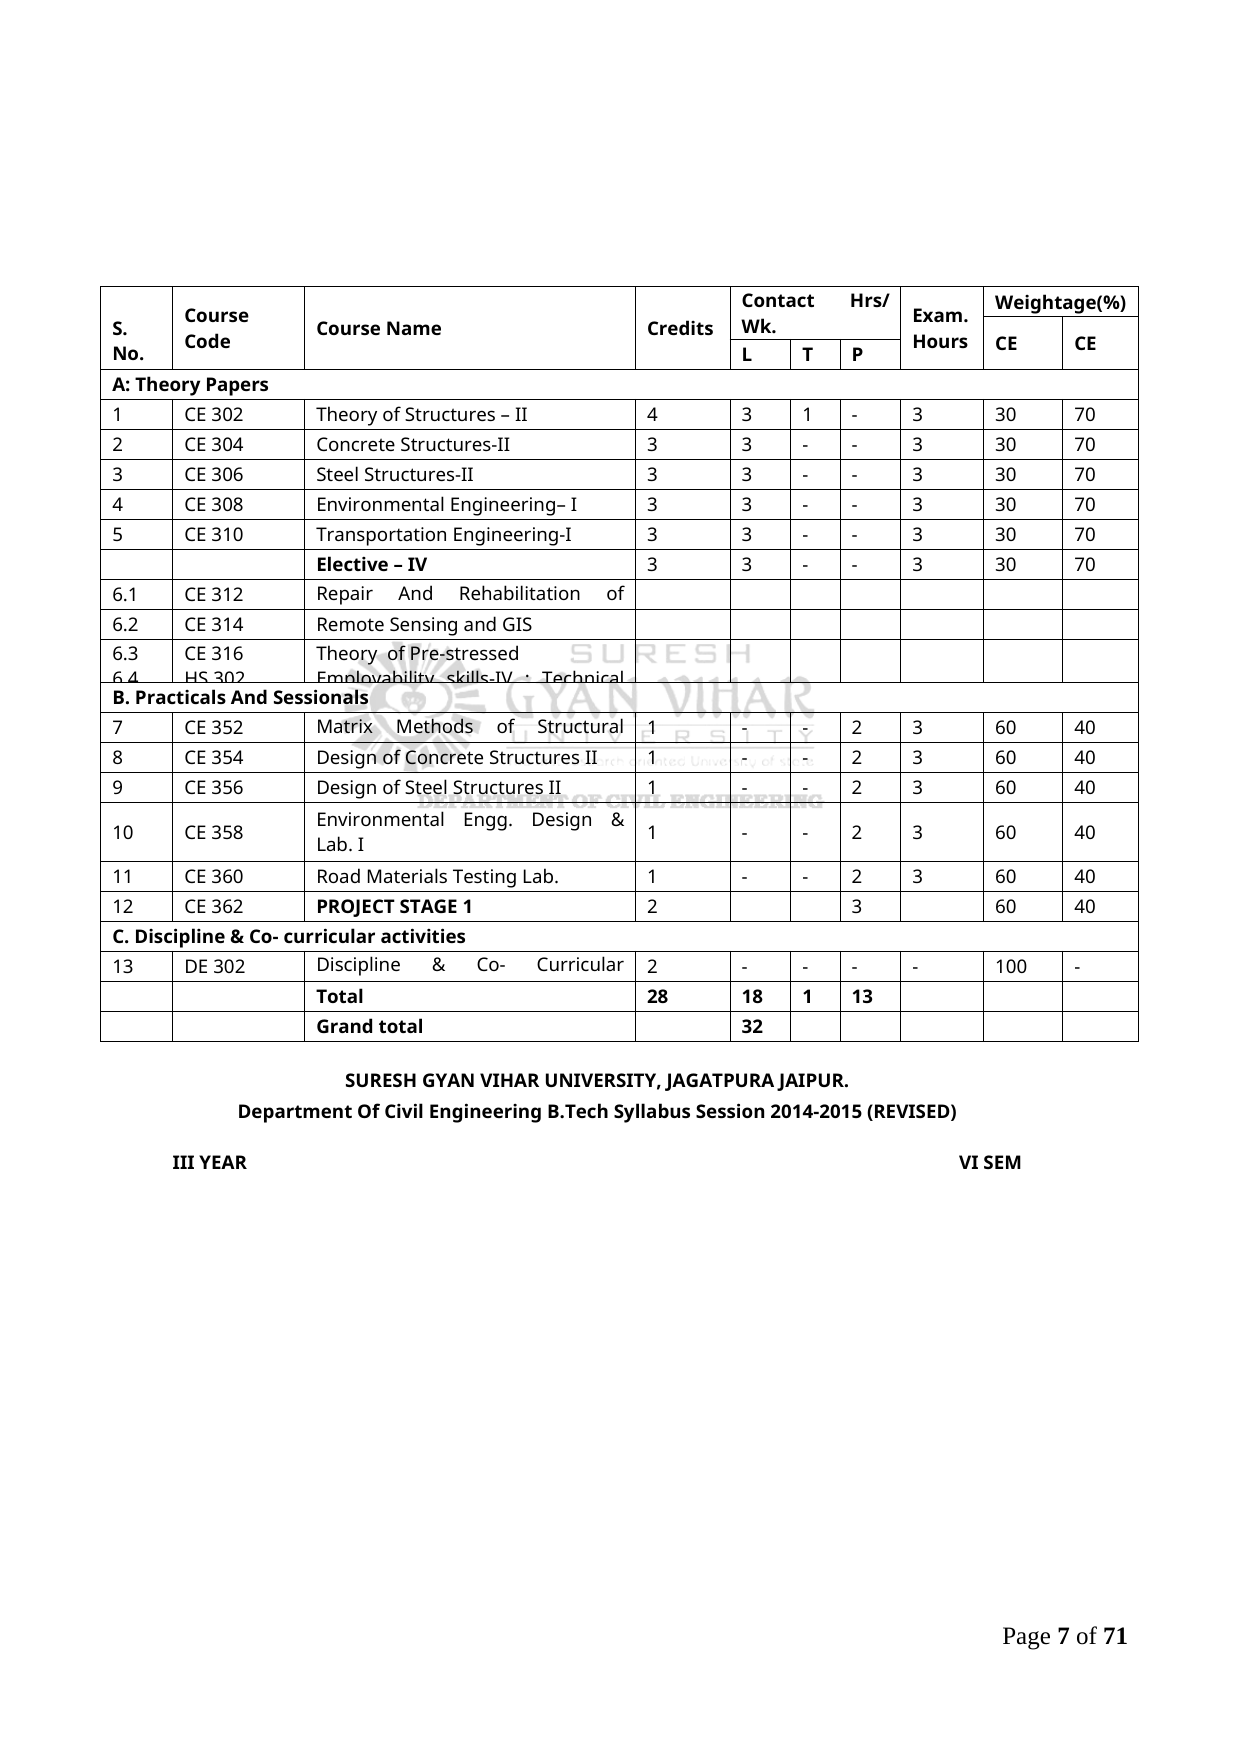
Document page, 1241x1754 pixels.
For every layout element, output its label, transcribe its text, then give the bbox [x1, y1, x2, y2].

table_cell 100 [984, 952, 1062, 981]
table_cell [984, 580, 1062, 609]
table_cell Design of Steel Structures II [305, 773, 635, 802]
table_cell [636, 640, 730, 682]
table_cell Department Of Civil Engineering B.Tech Syllabus Session 2014-2015 (REVISED) III YEAR VI SEM [113, 1098, 1082, 1174]
table_cell 1 [791, 400, 840, 429]
table_cell [841, 1012, 900, 1041]
table_cell 70 [1063, 520, 1138, 549]
table_cell 40 [1063, 773, 1138, 802]
table_cell CE 308 [173, 490, 304, 519]
table_cell 3 [901, 862, 983, 891]
table_cell CE 356 [173, 773, 304, 802]
table_cell [984, 1012, 1062, 1041]
table_cell [791, 610, 840, 639]
table_cell Environmental Engineering– I [305, 490, 635, 519]
table_cell CE 302 [173, 400, 304, 429]
table_cell 40 [1063, 803, 1138, 861]
table_cell Remote Sensing and GIS [305, 610, 635, 639]
table_cell 11 [101, 862, 172, 891]
table_cell [1063, 982, 1138, 1011]
table_cell - [791, 430, 840, 459]
table_cell [791, 640, 840, 682]
table_cell - [841, 490, 900, 519]
table_cell - [791, 713, 840, 742]
table_cell 6.2 [101, 610, 172, 639]
table_cell 2 [101, 430, 172, 459]
table_cell 5 [101, 520, 172, 549]
table_cell 1 [101, 400, 172, 429]
table_cell 2 [841, 773, 900, 802]
table_cell 3 [901, 520, 983, 549]
table_cell 40 [1063, 713, 1138, 742]
table_cell Transportation Engineering-I [305, 520, 635, 549]
table_cell - [791, 803, 840, 861]
table_cell 6.1 [101, 580, 172, 609]
table_cell 40 [1063, 743, 1138, 772]
table_cell - [841, 430, 900, 459]
table_cell [1063, 580, 1138, 609]
table_cell CE 352 [173, 713, 304, 742]
table_cell 2 [636, 892, 730, 921]
table_cell 10 [101, 803, 172, 861]
table_cell 3 [731, 520, 790, 549]
table_cell 1 [636, 713, 730, 742]
table_cell 3 [901, 430, 983, 459]
table_cell L [731, 340, 790, 369]
table_cell 3 [901, 400, 983, 429]
table_cell [101, 982, 172, 1011]
table_cell [101, 1012, 172, 1041]
table_cell CE 354 [173, 743, 304, 772]
table_cell [636, 610, 730, 639]
table_cell 3 [901, 460, 983, 489]
table_cell - [791, 490, 840, 519]
table_cell 1 [636, 862, 730, 891]
table_cell 7 [101, 713, 172, 742]
table_cell Environmental Engg. Design & Lab. I [305, 803, 635, 861]
table_cell - [841, 550, 900, 579]
table_cell - [791, 773, 840, 802]
table_cell [841, 640, 900, 682]
table_cell 60 [984, 713, 1062, 742]
table_cell PROJECT STAGE 1 [305, 892, 635, 921]
table_cell - [901, 952, 983, 981]
table_cell - [791, 520, 840, 549]
table_cell Steel Structures-II [305, 460, 635, 489]
table_cell 12 [101, 892, 172, 921]
table_cell [731, 640, 790, 682]
table_cell Design of Concrete Structures II [305, 743, 635, 772]
table_cell 60 [984, 892, 1062, 921]
table_cell A: Theory Papers [101, 370, 1138, 399]
table_cell Repair And Rehabilitation of Structures [305, 580, 635, 609]
table_cell [984, 982, 1062, 1011]
table_cell 1 [636, 803, 730, 861]
table_cell - [731, 743, 790, 772]
table_header Credits [636, 287, 730, 369]
table_cell [731, 610, 790, 639]
table_cell 6.3 6.4 [101, 640, 172, 682]
table_cell 40 [1063, 892, 1138, 921]
table_cell Discipline & Co- Curricular Activities [305, 952, 635, 981]
table_cell 3 [731, 490, 790, 519]
table_cell [901, 1012, 983, 1041]
table_cell 30 [984, 550, 1062, 579]
table_cell [173, 982, 304, 1011]
table_cell 60 [984, 773, 1062, 802]
table_cell DE 302 [173, 952, 304, 981]
table_cell - [791, 743, 840, 772]
table_cell 3 [901, 743, 983, 772]
table_cell CE 362 [173, 892, 304, 921]
table_cell [731, 580, 790, 609]
table_cell [1063, 640, 1138, 682]
table_cell [901, 580, 983, 609]
table_cell [791, 580, 840, 609]
table_cell [901, 892, 983, 921]
table_cell B. Practicals And Sessionals [101, 683, 1138, 712]
table_cell 3 [731, 400, 790, 429]
table_cell 70 [1063, 490, 1138, 519]
table_cell 3 [901, 773, 983, 802]
table_cell 3 [636, 490, 730, 519]
table_cell Theory of Structures – II [305, 400, 635, 429]
table_cell 3 [731, 460, 790, 489]
table_cell T [791, 340, 840, 369]
table_cell [1063, 610, 1138, 639]
table_header SURESH GYAN VIHAR UNIVERSITY, JAGATPURA JAIPUR. [113, 1063, 1082, 1098]
table_cell [636, 1012, 730, 1041]
table_cell 13 [841, 982, 900, 1011]
table_cell 3 [731, 550, 790, 579]
table_cell - [841, 460, 900, 489]
table_header Weightage(%) [984, 287, 1138, 316]
table_cell Grand total [305, 1012, 635, 1041]
table_cell [984, 640, 1062, 682]
table_cell [791, 1012, 840, 1041]
table_cell CE [1063, 317, 1138, 369]
table_header Course Code [173, 287, 304, 369]
table_cell - [791, 862, 840, 891]
table_cell 1 [791, 982, 840, 1011]
table_cell 30 [984, 430, 1062, 459]
table_cell 32 [731, 1012, 790, 1041]
table_cell [1063, 1012, 1138, 1041]
table_cell [901, 982, 983, 1011]
table_cell [791, 892, 840, 921]
table_cell 30 [984, 520, 1062, 549]
table_header Course Name [305, 287, 635, 369]
table_cell - [791, 460, 840, 489]
table_cell - [841, 952, 900, 981]
table_cell 18 [731, 982, 790, 1011]
table_cell 3 [636, 430, 730, 459]
table_cell - [731, 773, 790, 802]
table_cell 70 [1063, 430, 1138, 459]
table_cell - [841, 520, 900, 549]
table_cell 3 [841, 892, 900, 921]
table_cell CE 304 [173, 430, 304, 459]
table_cell 8 [101, 743, 172, 772]
table_cell [901, 610, 983, 639]
table_cell [841, 580, 900, 609]
table_cell 2 [841, 803, 900, 861]
table_cell 1 [636, 773, 730, 802]
table_cell 70 [1063, 400, 1138, 429]
table_cell 3 [636, 520, 730, 549]
table_cell 28 [636, 982, 730, 1011]
table_cell CE 306 [173, 460, 304, 489]
table_cell [173, 550, 304, 579]
table_cell 3 [101, 460, 172, 489]
table_cell - [731, 862, 790, 891]
table_cell [101, 550, 172, 579]
table_cell [636, 580, 730, 609]
table_cell 2 [841, 743, 900, 772]
table_cell CE [984, 317, 1062, 369]
table_cell 3 [901, 803, 983, 861]
table_cell 2 [636, 952, 730, 981]
table_cell 30 [984, 490, 1062, 519]
table_cell [901, 640, 983, 682]
table_cell [841, 610, 900, 639]
table_cell 4 [101, 490, 172, 519]
table_cell Matrix Methods of Structural Analysis [305, 713, 635, 742]
table_cell Road Materials Testing Lab. [305, 862, 635, 891]
table_cell - [791, 952, 840, 981]
table_cell 3 [901, 550, 983, 579]
table_cell - [1063, 952, 1138, 981]
table_cell CE 314 [173, 610, 304, 639]
table_cell 3 [901, 713, 983, 742]
table_cell 70 [1063, 550, 1138, 579]
table_cell 60 [984, 862, 1062, 891]
table_header Contact Hrs/ Wk. [731, 287, 900, 339]
table_cell 70 [1063, 460, 1138, 489]
table_cell 2 [841, 713, 900, 742]
table_cell - [841, 400, 900, 429]
table_cell 30 [984, 400, 1062, 429]
table_cell [984, 610, 1062, 639]
table_cell Theory of Pre-stressed Employability skills-IV : Technical writing [305, 640, 635, 682]
table_cell [173, 1012, 304, 1041]
table_cell - [791, 550, 840, 579]
table_cell - [731, 713, 790, 742]
table_cell 3 [901, 490, 983, 519]
table_cell CE 312 [173, 580, 304, 609]
table_cell 3 [636, 550, 730, 579]
table_cell 3 [731, 430, 790, 459]
table_cell Elective – IV [305, 550, 635, 579]
table_cell 3 [636, 460, 730, 489]
table_cell P [841, 340, 900, 369]
table_cell C. Discipline & Co- curricular activities [101, 922, 1138, 951]
table_cell 40 [1063, 862, 1138, 891]
table_cell 60 [984, 743, 1062, 772]
table_header Exam. Hours [901, 287, 983, 369]
table_cell Total [305, 982, 635, 1011]
table_cell CE 310 [173, 520, 304, 549]
table_cell [731, 892, 790, 921]
table_cell 2 [841, 862, 900, 891]
table_cell 13 [101, 952, 172, 981]
table_cell Concrete Structures-II [305, 430, 635, 459]
table_cell 9 [101, 773, 172, 802]
table_cell 4 [636, 400, 730, 429]
table_cell CE 358 [173, 803, 304, 861]
table_cell CE 316 HS 302 [173, 640, 304, 682]
table_header S. No. [101, 287, 172, 369]
table_cell CE 360 [173, 862, 304, 891]
table_cell 1 [636, 743, 730, 772]
table_cell - [731, 803, 790, 861]
table_cell - [731, 952, 790, 981]
table_cell 30 [984, 460, 1062, 489]
table_cell 60 [984, 803, 1062, 861]
